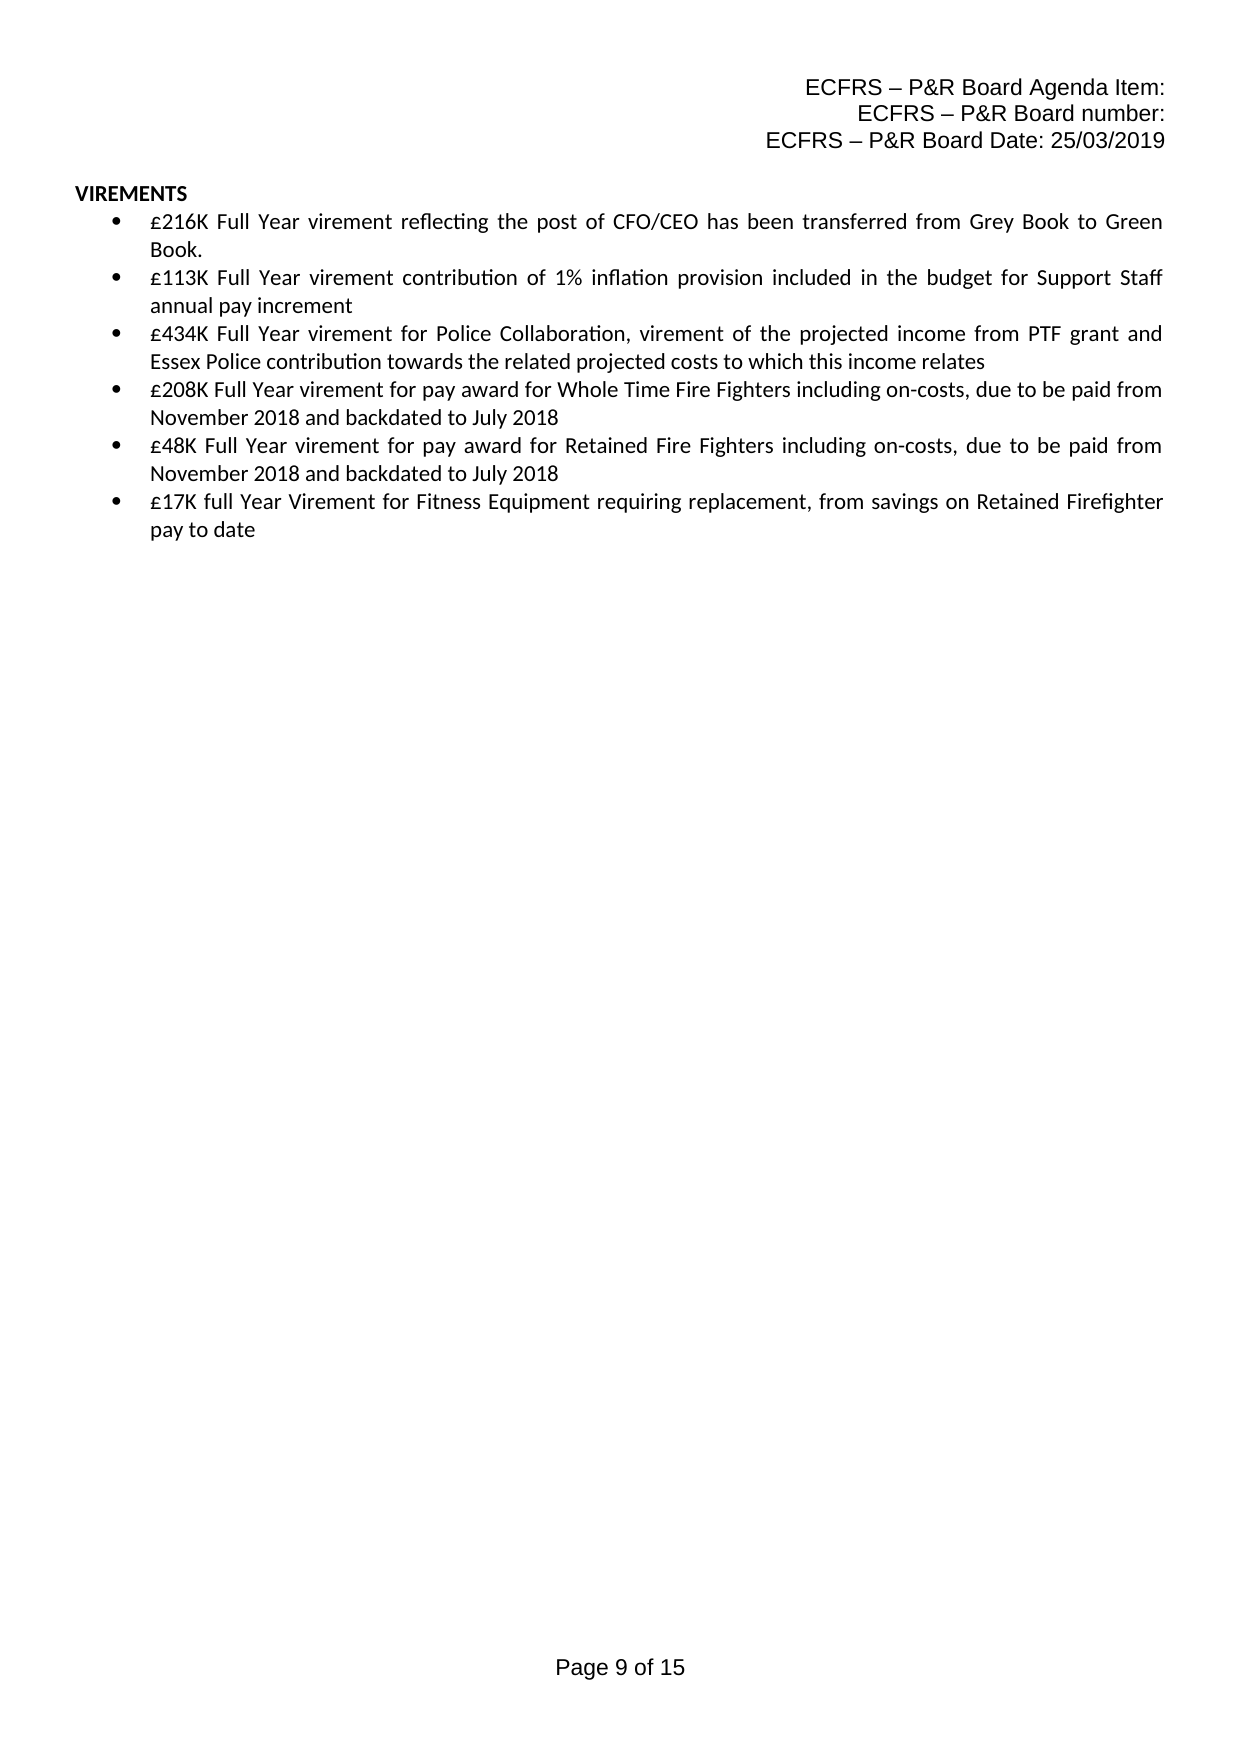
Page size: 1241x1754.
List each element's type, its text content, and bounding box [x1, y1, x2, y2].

list £48K Full Year virement for pay award for Retained Fire Fighters including on-costs, due to be paid from November 2018 and backdated to July 2018 [112, 431, 1165, 487]
list £208K Full Year virement for pay award for Whole Time Fire Fighters including on-costs, due to be paid from November 2018 and backdated to July 2018 [112, 375, 1165, 431]
list £216K Full Year virement reflecting the post of CFO/CEO has been transferred from Grey Book to Green Book. [112, 207, 1165, 263]
list £17K full Year Virement for Fitness Equipment requiring replacement, from savings on Retained Firefighter pay to date [112, 487, 1165, 543]
list £113K Full Year virement contribution of 1% inflation provision included in the budget for Support Staff annual pay increment [112, 263, 1165, 319]
list £434K Full Year virement for Police Collaboration, virement of the projected income from PTF grant and Essex Police contribution towards the related projected costs to which this income relates [112, 319, 1165, 375]
text VIREMENTS [75, 179, 1165, 207]
